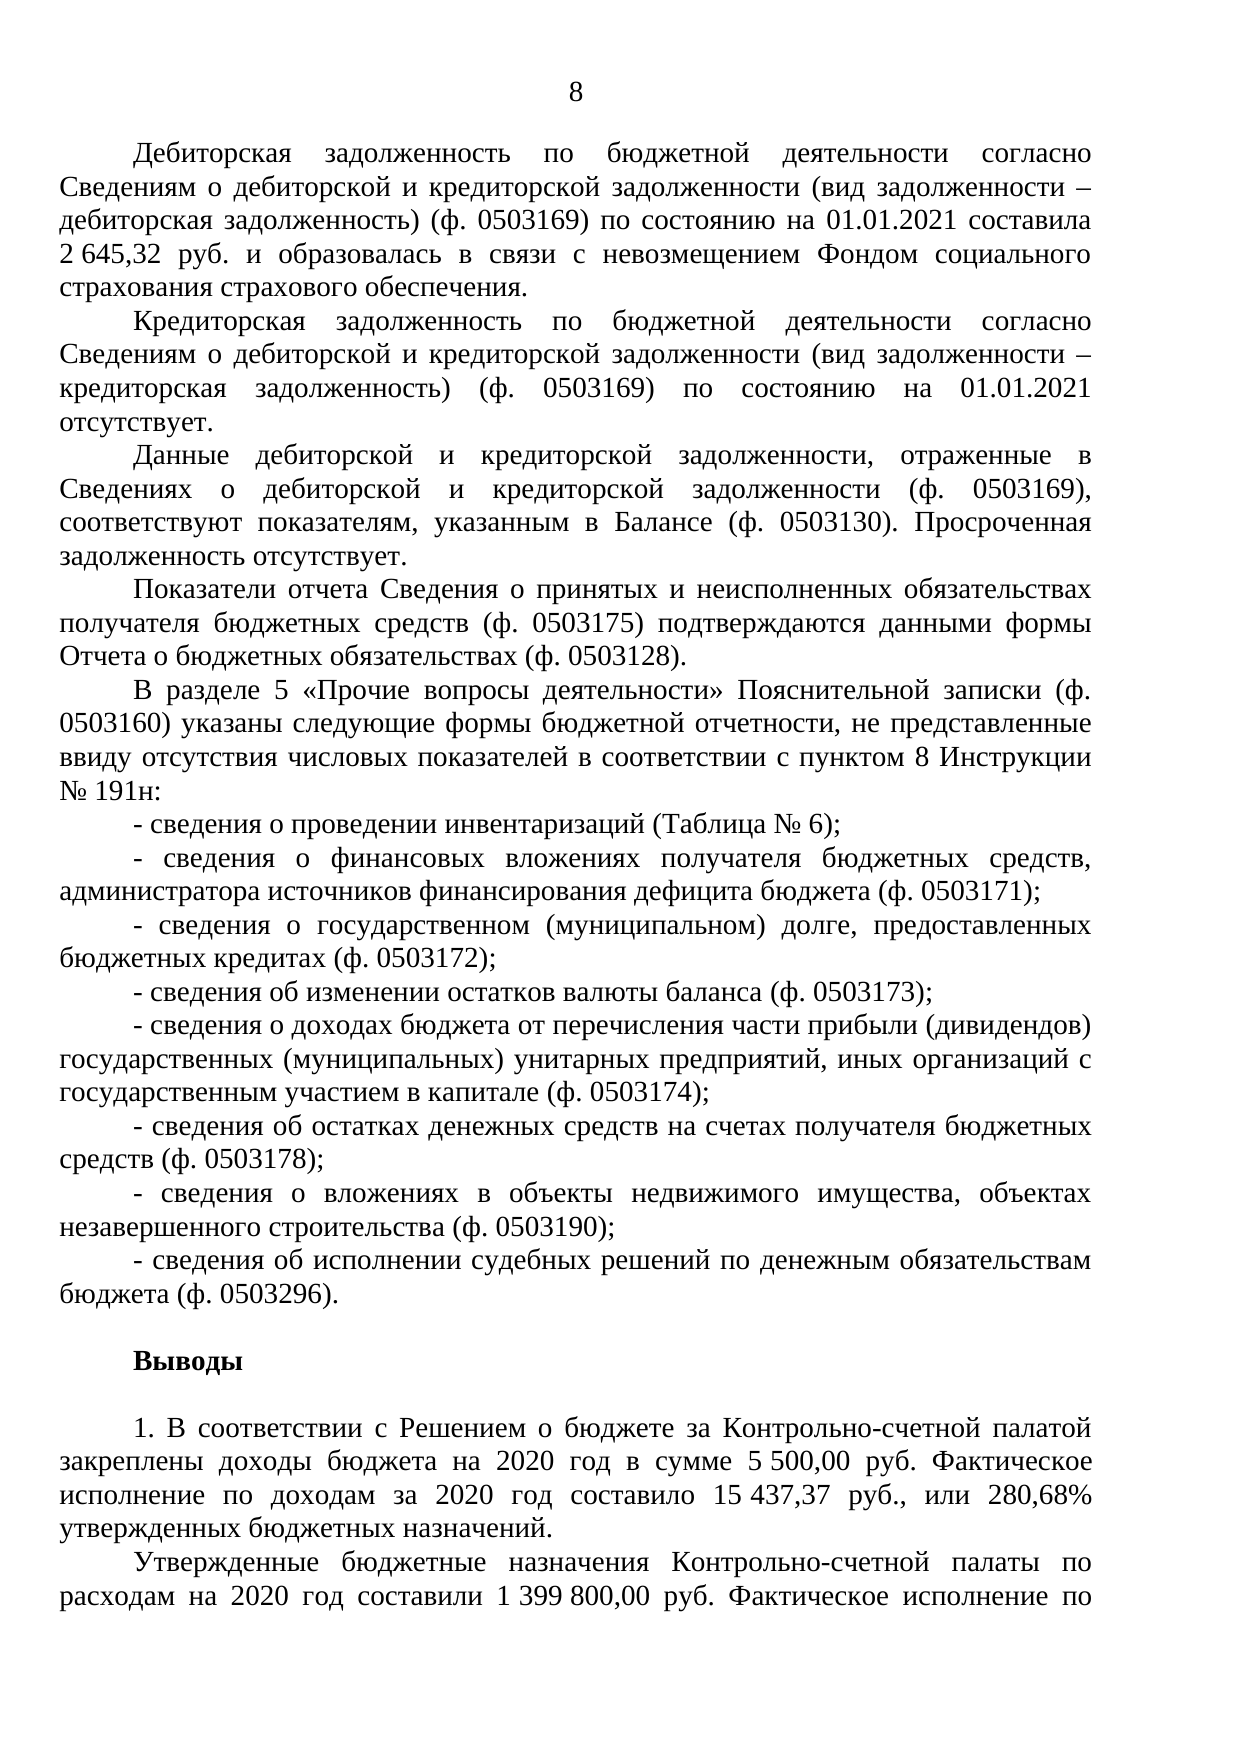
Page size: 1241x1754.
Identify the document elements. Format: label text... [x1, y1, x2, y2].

text Дебиторская задолженность по бюджетной деятельности согласно Сведениям о дебиторской и кредиторской задолженности (вид задолженности – дебиторская задолженность) (ф. 0503169) по состоянию на 01.01.2021 составила 2 645,32 руб. и образовалась в связи с невозмещением Фондом социального страхования страхового обеспечения. [59, 135, 1092, 303]
list Выводы [59, 1343, 1092, 1376]
text - сведения об изменении остатков валюты баланса (ф. 0503173); [59, 974, 1092, 1007]
text - сведения о государственном (муниципальном) долге, предоставленных бюджетных кредитах (ф. 0503172); [59, 907, 1092, 974]
text - сведения об исполнении судебных решений по денежным обязательствам бюджета (ф. 0503296). [59, 1242, 1092, 1309]
text 1. В соответствии с Решением о бюджете за Контрольно-счетной палатой закреплены доходы бюджета на 2020 год в сумме 5 500,00 руб. Фактическое исполнение по доходам за 2020 год составило 15 437,37 руб., или 280,68% утвержденных бюджетных назначений. [59, 1410, 1092, 1544]
text - сведения о финансовых вложениях получателя бюджетных средств, администратора источников финансирования дефицита бюджета (ф. 0503171); [59, 840, 1092, 907]
text Кредиторская задолженность по бюджетной деятельности согласно Сведениям о дебиторской и кредиторской задолженности (вид задолженности – кредиторская задолженность) (ф. 0503169) по состоянию на 01.01.2021 отсутствует. [59, 303, 1092, 437]
text - сведения об остатках денежных средств на счетах получателя бюджетных средств (ф. 0503178); [59, 1108, 1092, 1175]
text - сведения о доходах бюджета от перечисления части прибыли (дивидендов) государственных (муниципальных) унитарных предприятий, иных организаций с государственным участием в капитале (ф. 0503174); [59, 1007, 1092, 1108]
text В разделе 5 «Прочие вопросы деятельности» Пояснительной записки (ф. 0503160) указаны следующие формы бюджетной отчетности, не представленные ввиду отсутствия числовых показателей в соответствии с пунктом 8 Инструкции № 191н: [59, 672, 1092, 806]
text Показатели отчета Сведения о принятых и неисполненных обязательствах получателя бюджетных средств (ф. 0503175) подтверждаются данными формы Отчета о бюджетных обязательствах (ф. 0503128). [59, 571, 1092, 672]
text - сведения о проведении инвентаризаций (Таблица № 6); [59, 806, 1092, 840]
text Данные дебиторской и кредиторской задолженности, отраженные в Сведениях о дебиторской и кредиторской задолженности (ф. 0503169), соответствуют показателям, указанным в Балансе (ф. 0503130). Просроченная задолженность отсутствует. [59, 437, 1092, 571]
text - сведения о вложениях в объекты недвижимого имущества, объектах незавершенного строительства (ф. 0503190); [59, 1175, 1092, 1242]
